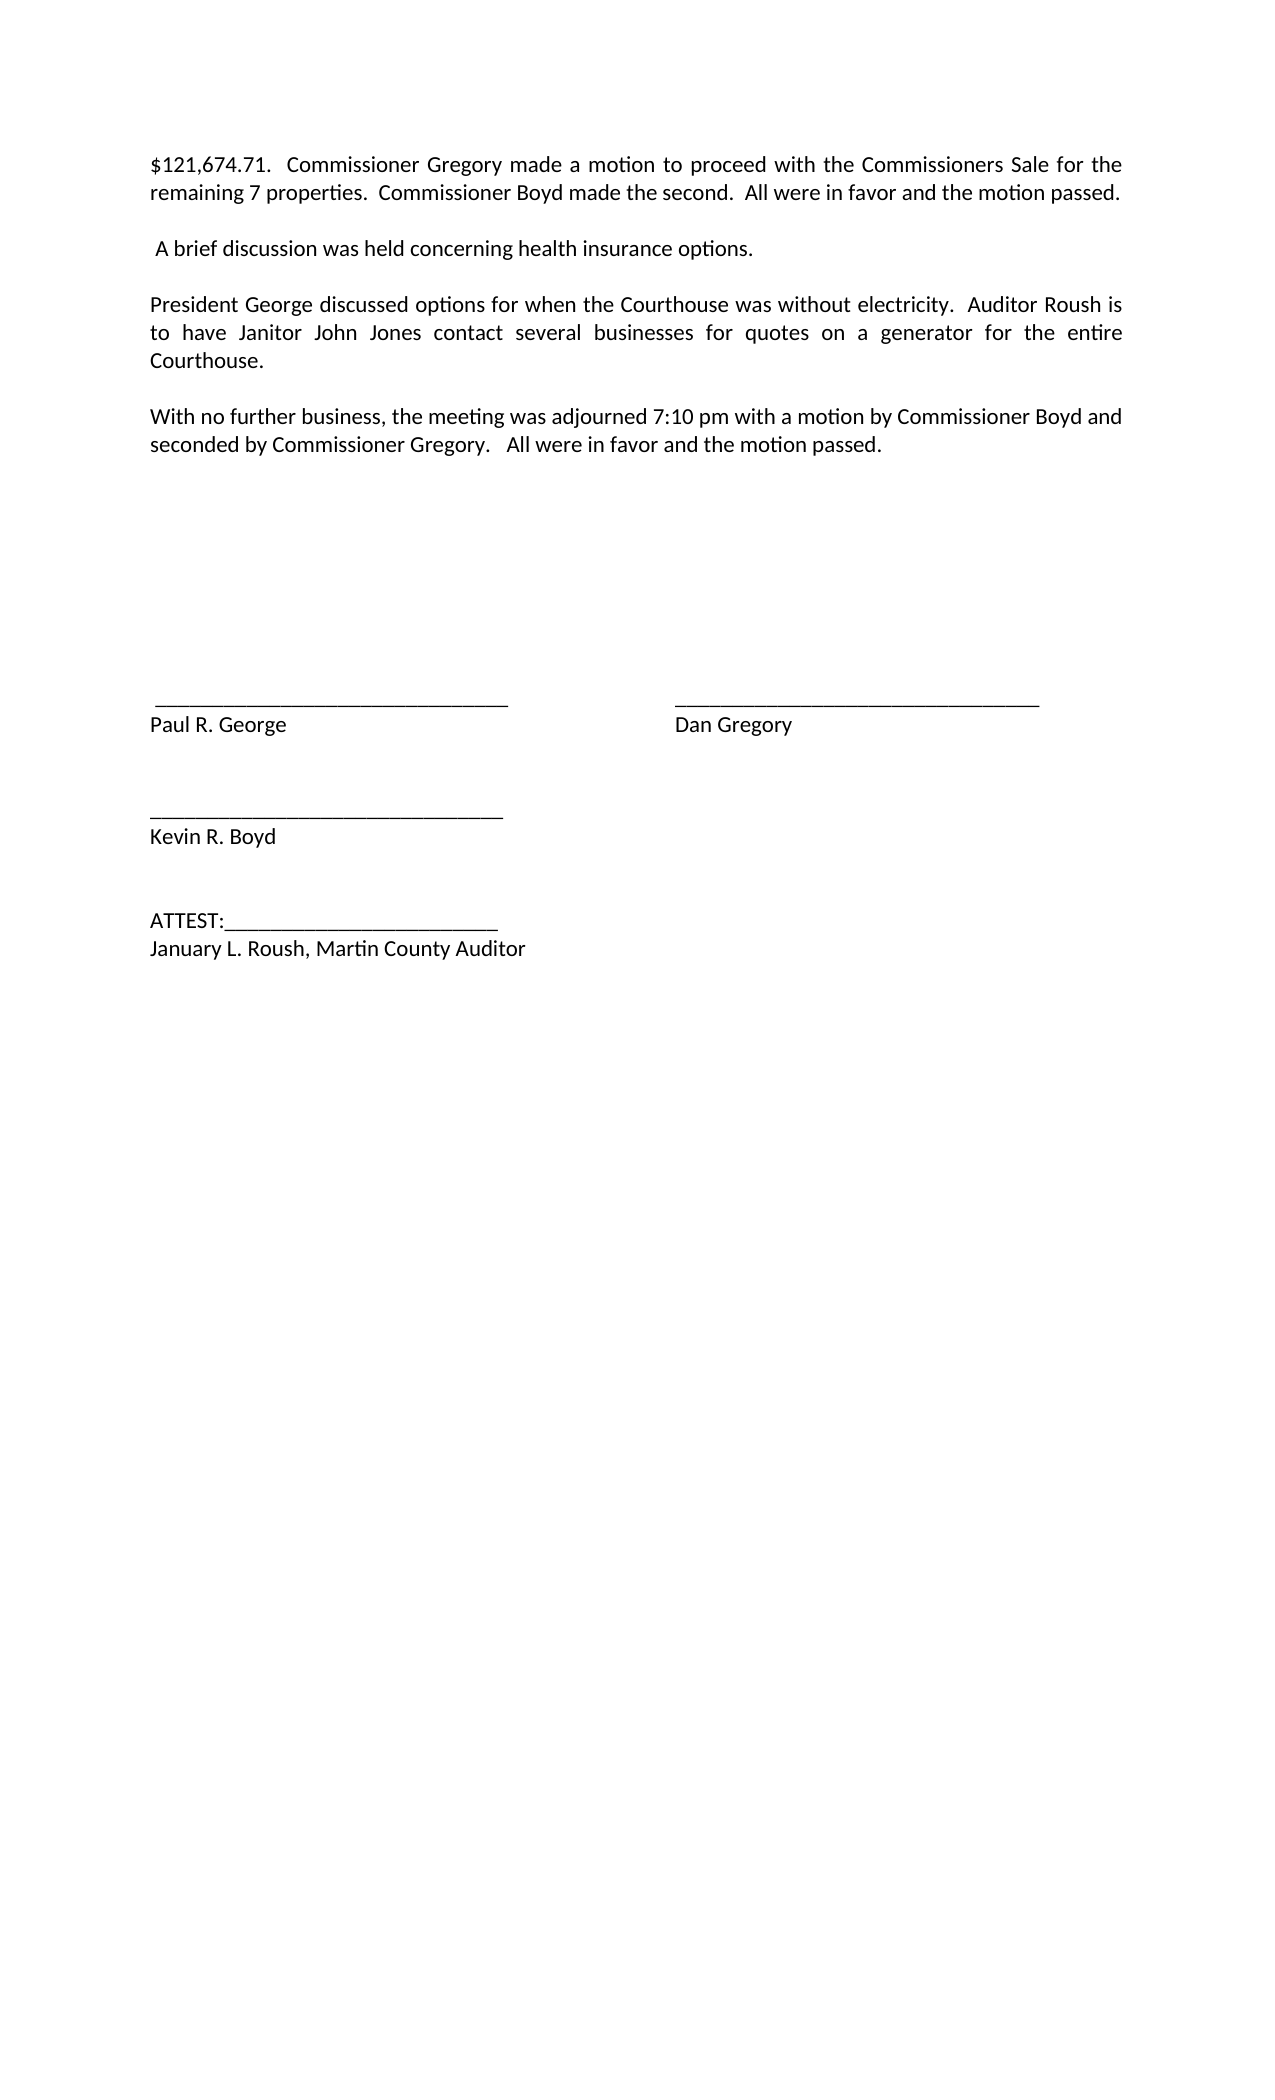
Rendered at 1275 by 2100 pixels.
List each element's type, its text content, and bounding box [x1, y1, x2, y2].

text January L. Roush, Martin County Auditor [150, 934, 1125, 963]
text _______________________________ [150, 794, 1125, 822]
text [150, 150, 1125, 206]
text President George discussed options for when the Courthouse was without electricity. Auditor Roush is to have Janitor John Jones contact several businesses for quotes on a generator for the entire Courthouse. [150, 290, 1125, 374]
text ATTEST:________________________ [150, 907, 1125, 934]
text _______________________________ ________________________________ [150, 682, 1125, 710]
text Paul R. George Dan Gregory [150, 710, 1125, 738]
text With no further business, the meeting was adjourned 7:10 pm with a motion by Commissioner Boyd and seconded by Commissioner Gregory. All were in favor and the motion passed. [150, 402, 1125, 458]
text Kevin R. Boyd [150, 822, 1125, 851]
text A brief discussion was held concerning health insurance options. [150, 234, 1125, 262]
